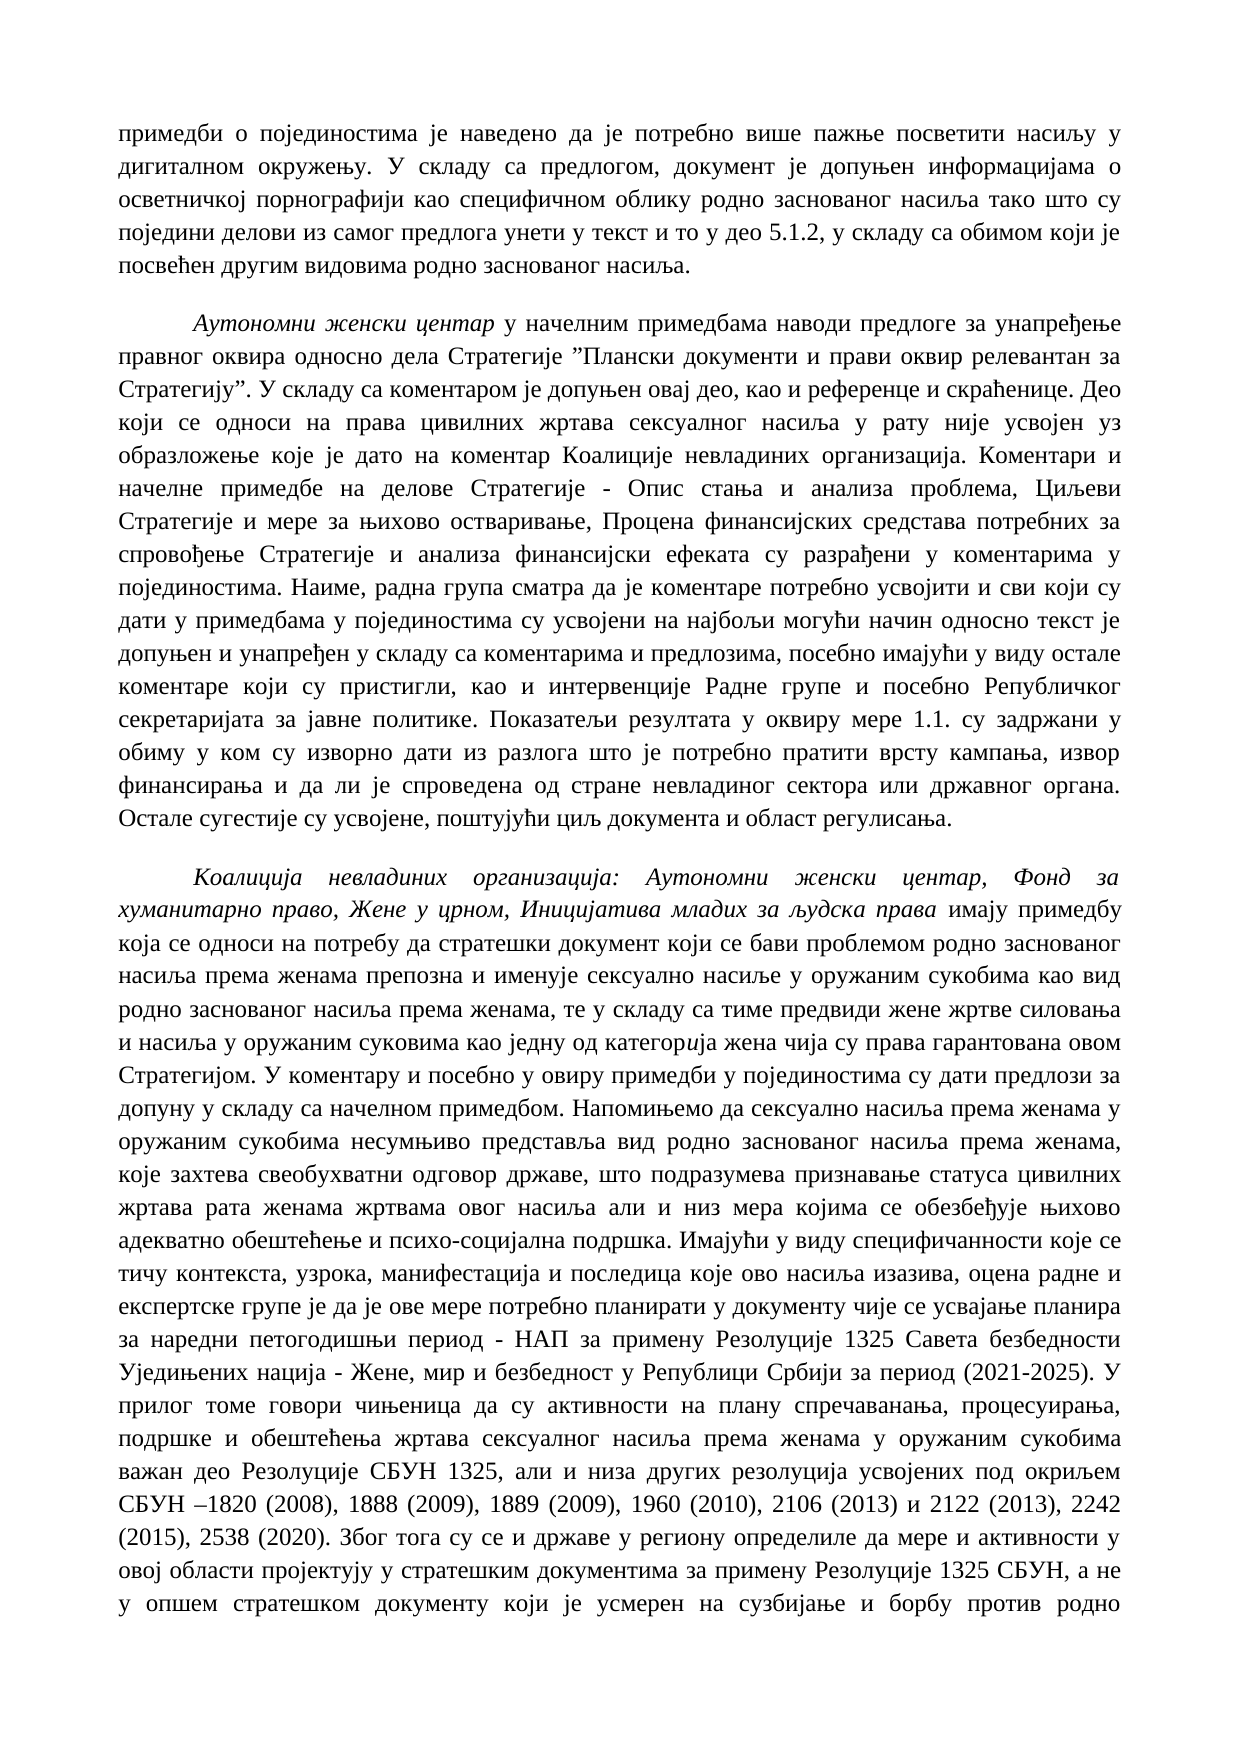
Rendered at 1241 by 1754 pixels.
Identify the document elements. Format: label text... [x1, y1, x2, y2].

text Аутономни женски центар у начелним примедбама наводи предлоге за унапређење правног оквира односно дела Стратегије ”Плански документи и прави оквир релевантан за Стратегију”. У складу са коментаром је допуњен овај део, као и референце и скраћенице. Део који се односи на права цивилних жртава сексуалног насиља у рату није усвојен уз образложење које је дато на коментар Коалиције невладиних организација. Коментари и начелне примедбе на делове Стратегије - Опис стања и анализа проблема, Циљеви Стратегије и мере за њихово остваривање, Процена финансијских средстава потребних за спровођење Стратегије и анализа финансијски ефеката су разрађени у коментарима у појединостима. Наиме, радна група сматра да је коментаре потребно усвојити и сви који су дати у примедбама у појединостима су усвојени на најбољи могући начин односно текст је допуњен и унапређен у складу са коментарима и предлозима, посебно имајући у виду остале коментаре који су пристигли, као и интервенције Радне групе и посебно Републичког секретаријата за јавне политике. Показатељи резултата у оквиру мере 1.1. су задржани у обиму у ком су изворно дати из разлога што је потребно пратити врсту кампања, извор финансирања и да ли је спроведена од стране невладиног сектора или државног органа. Остале сугестије су усвојене, поштујући циљ документа и област регулисања. [118, 308, 1122, 832]
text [118, 862, 1122, 1617]
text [118, 118, 1122, 279]
